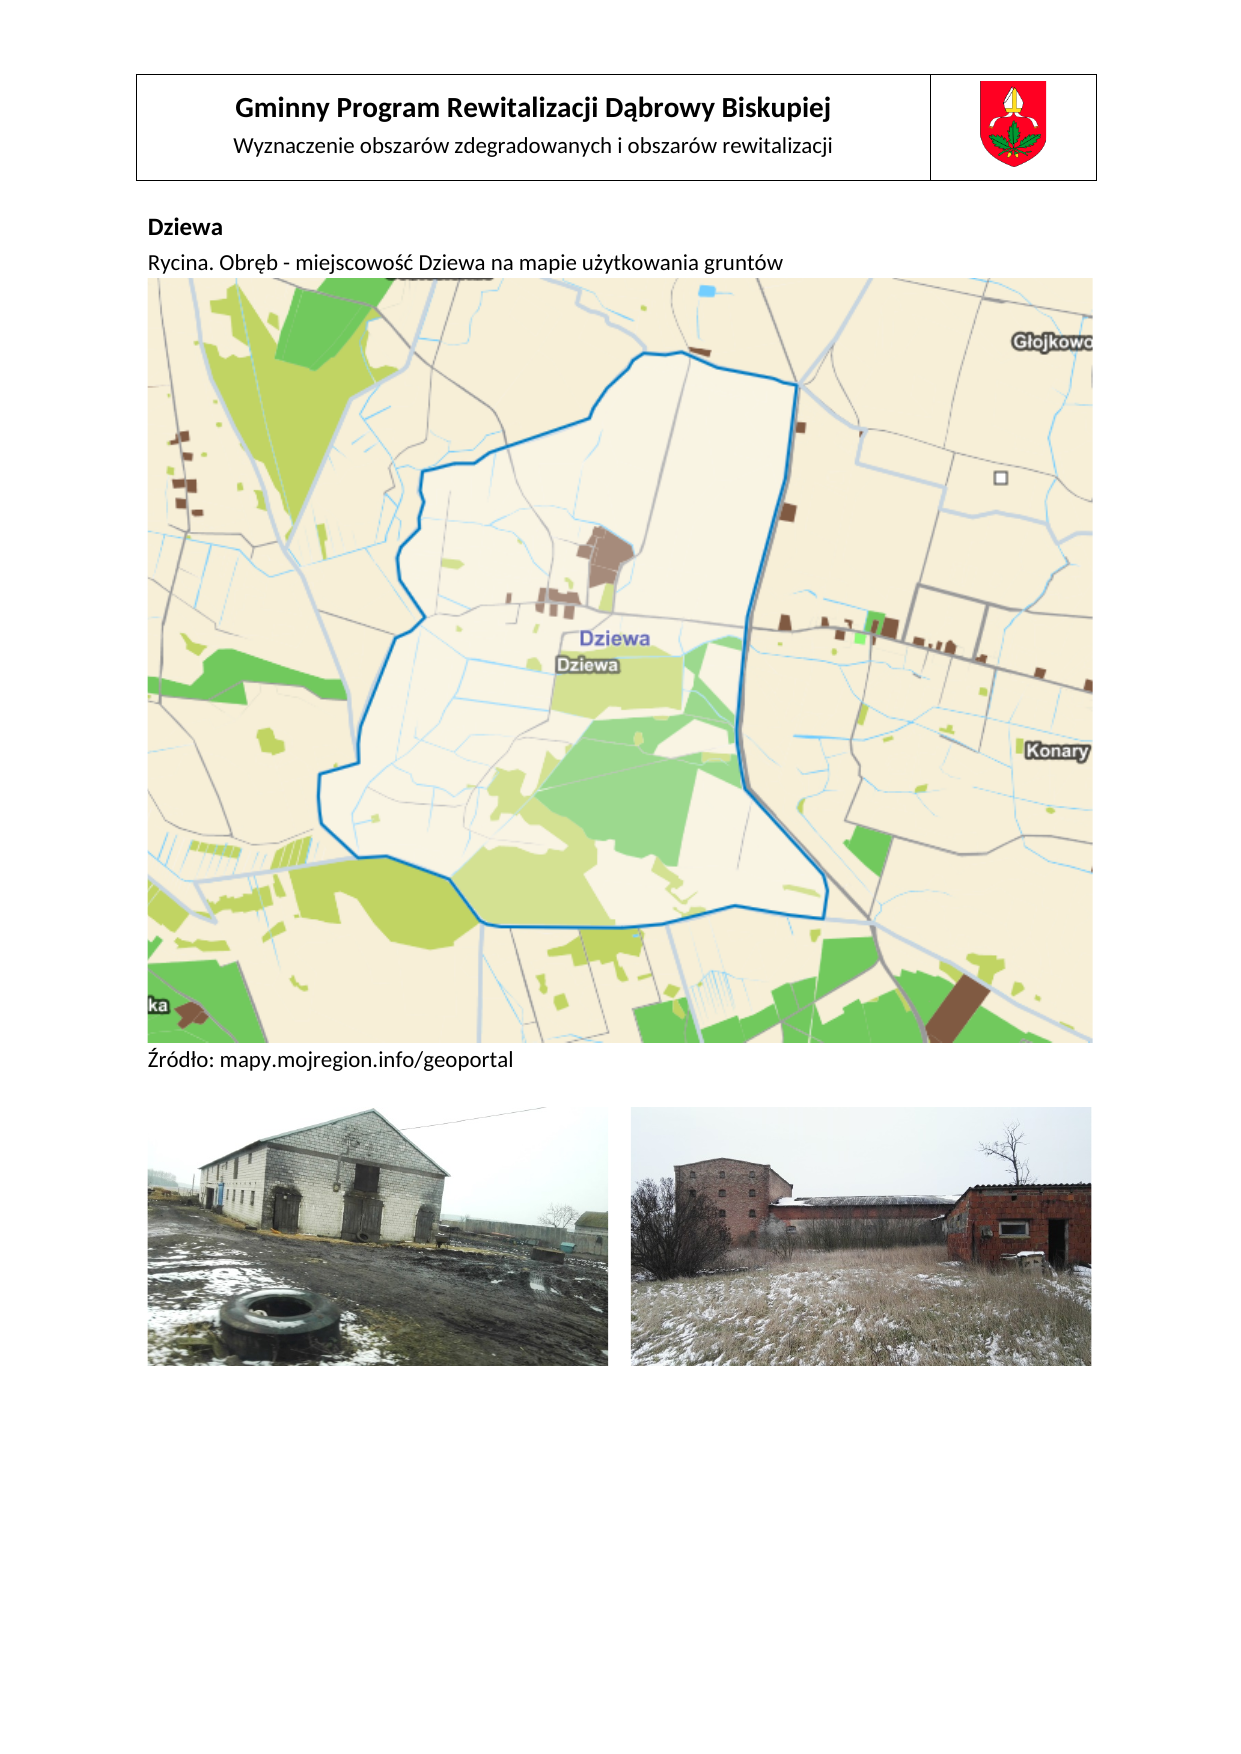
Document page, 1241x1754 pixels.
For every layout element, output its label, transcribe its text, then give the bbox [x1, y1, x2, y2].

picture [147, 278, 1093, 1043]
picture [147, 1107, 609, 1366]
table_header [136, 1105, 619, 1368]
text Dziewa [148, 211, 1093, 242]
picture [980, 81, 1047, 167]
text Źródło: mapy.mojregion.info/geoportal [148, 1045, 1093, 1073]
picture [630, 1107, 1092, 1366]
text Rycina. Obręb - miejscowość Dziewa na mapie użytkowania gruntów [148, 248, 1093, 276]
table_header [620, 1105, 1103, 1368]
